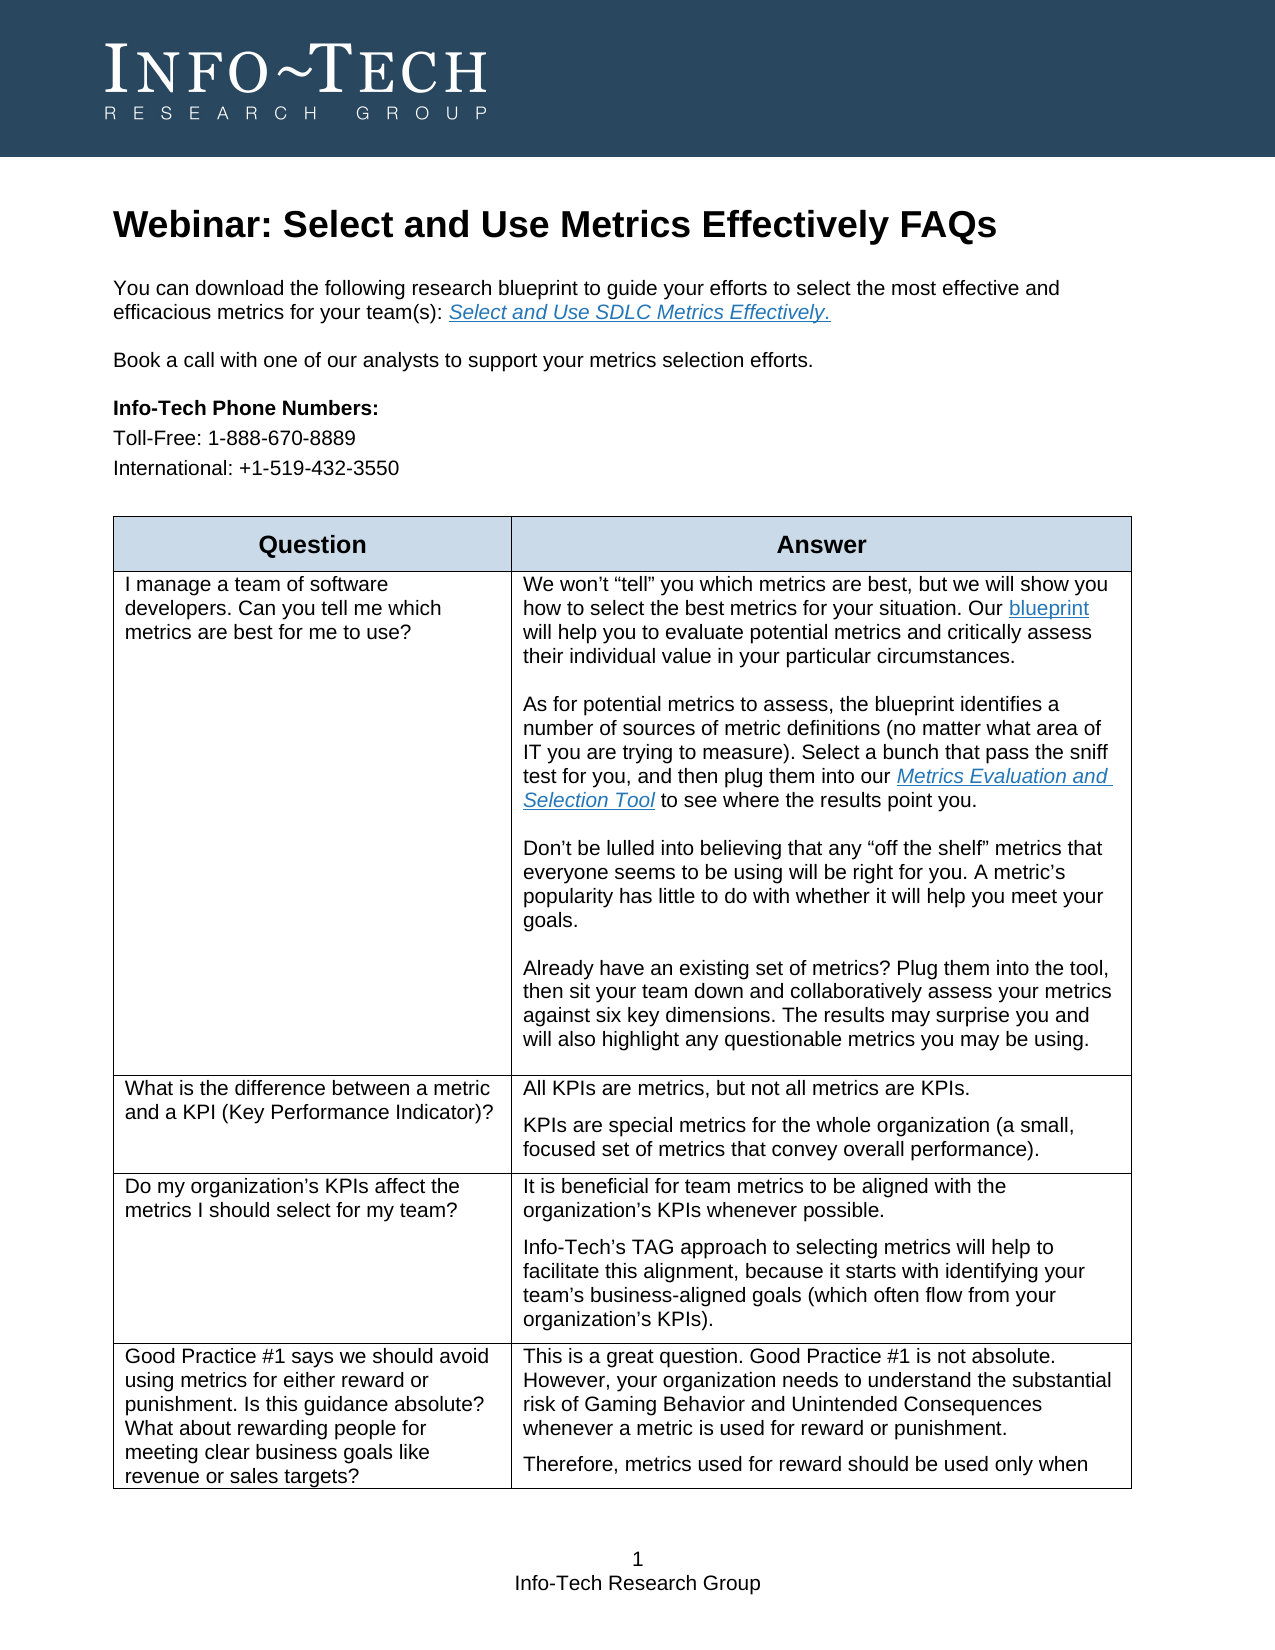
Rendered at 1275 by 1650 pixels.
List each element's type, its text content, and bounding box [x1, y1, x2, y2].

table_cell All KPIs are metrics, but not all metrics are KPIs. KPIs are special metrics for the whole organization (a small, focused set of metrics that convey overall performance). [512, 1076, 1131, 1173]
table_cell I manage a team of software developers. Can you tell me which metrics are best for me to use? [114, 572, 511, 1075]
subtitle Webinar: Select and Use Metrics Effectively FAQs [113, 202, 1162, 245]
picture [0, 0, 1275, 157]
table_cell It is beneficial for team metrics to be aligned with the organization’s KPIs whenever possible. Info-Tech’s TAG approach to selecting metrics will help to facilitate this alignment, because it starts with identifying your team’s business-aligned goals (which often flow from your organization’s KPIs). [512, 1174, 1131, 1343]
table_header Question [114, 517, 511, 571]
text International: +1-519-432-3550 [113, 456, 1162, 480]
table_cell We won’t “tell” you which metrics are best, but we will show you how to select the best metrics for your situation. Our blueprint will help you to evaluate potential metrics and critically assess their individual value in your particular circumstances. As for potential metrics to assess, the blueprint identifies a number of sources of metric definitions (no matter what area of IT you are trying to measure). Select a bunch that pass the sniff test for you, and then plug them into our Metrics Evaluation and Selection Tool to see where the results point you. Don’t be lulled into believing that any “off the shelf” metrics that everyone seems to be using will be right for you. A metric’s popularity has little to do with whether it will help you meet your goals. Already have an existing set of metrics? Plug them into the tool, then sit your team down and collaboratively assess your metrics against six key dimensions. The results may surprise you and will also highlight any questionable metrics you may be using. [512, 572, 1131, 1075]
table_header Answer [512, 517, 1131, 571]
text Book a call with one of our analysts to support your metrics selection efforts. [113, 347, 1162, 371]
text Info-Tech Phone Numbers: [113, 395, 1162, 419]
table_cell Do my organization’s KPIs affect the metrics I should select for my team? [114, 1174, 511, 1343]
table_cell What is the difference between a metric and a KPI (Key Performance Indicator)? [114, 1076, 511, 1173]
text Toll-Free: 1-888-670-8889 [113, 426, 1162, 449]
text You can download the following research blueprint to guide your efforts to select the most effective and efficacious metrics for your team(s): Select and Use SDLC Metrics Effectively. [113, 276, 1162, 323]
